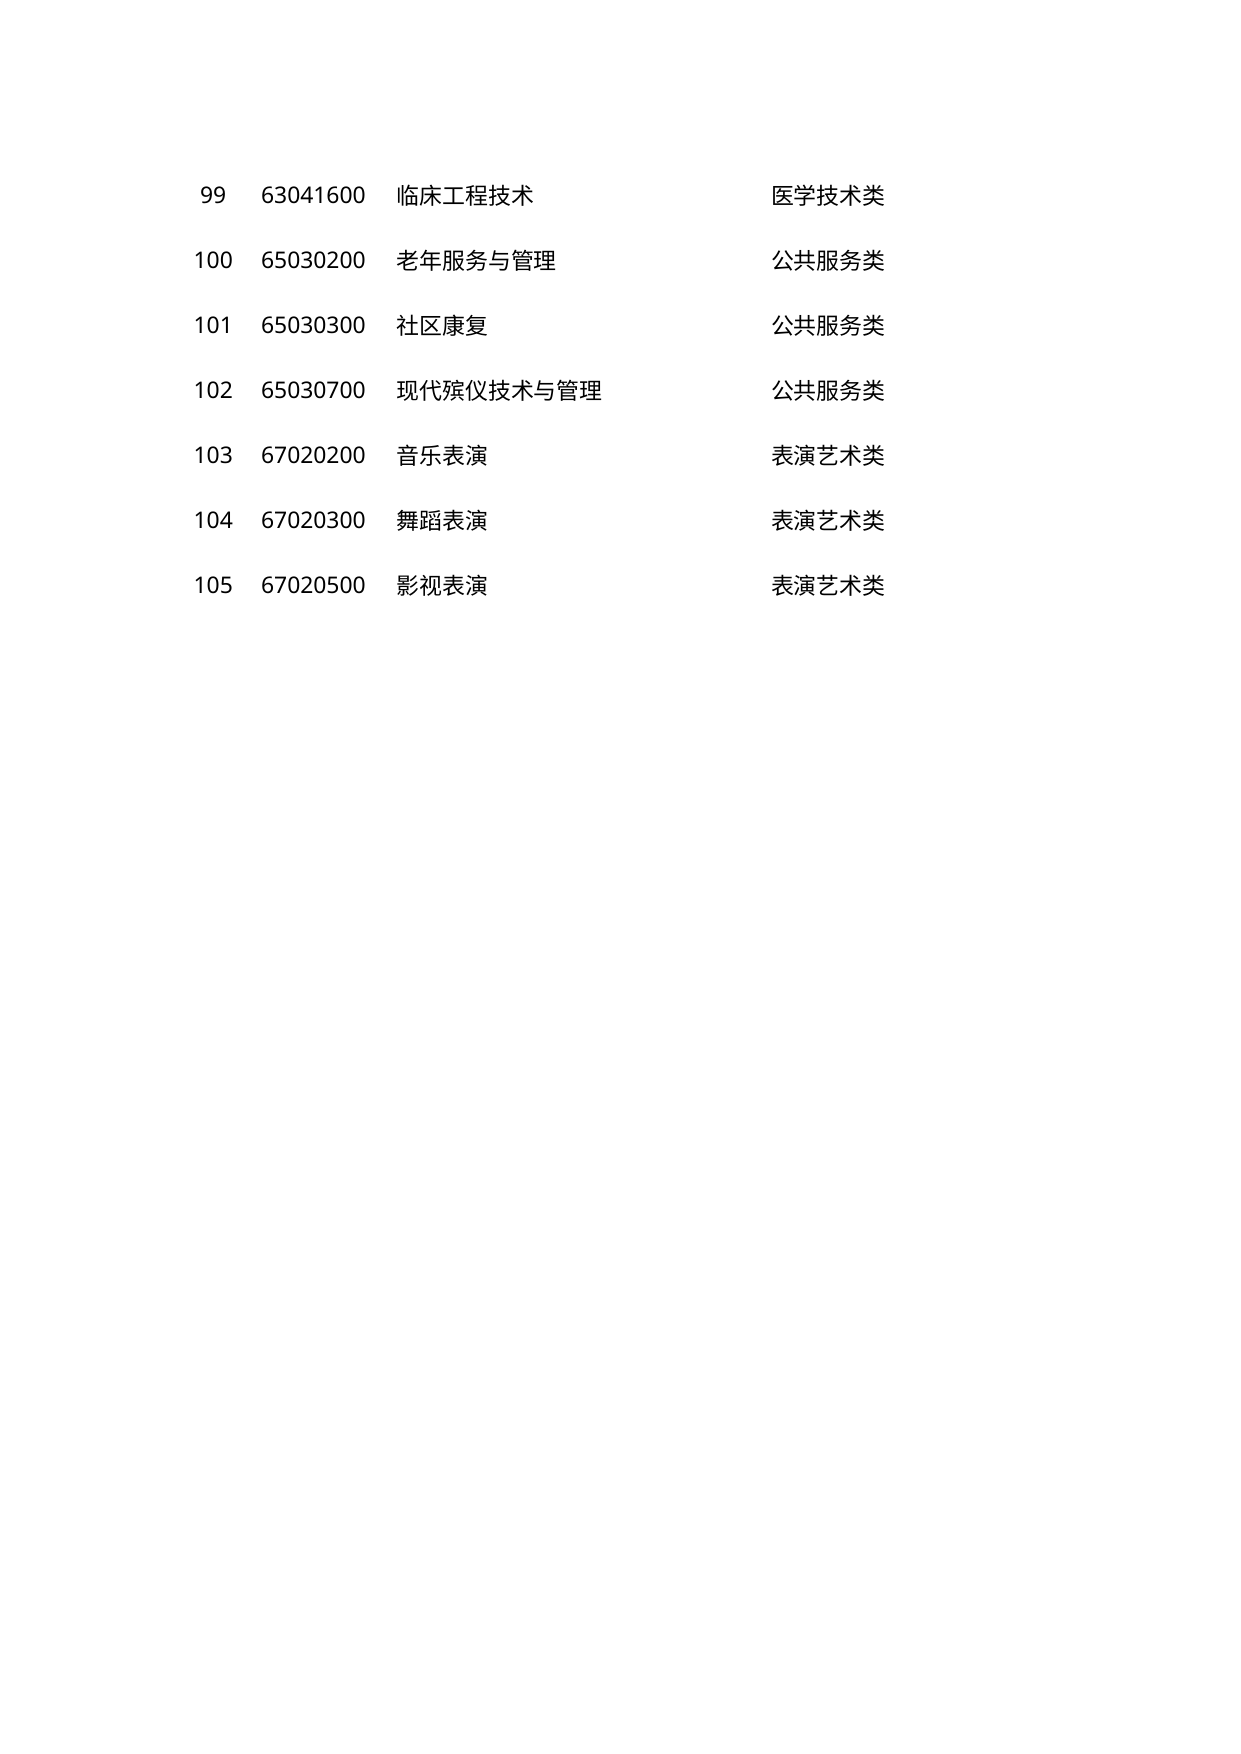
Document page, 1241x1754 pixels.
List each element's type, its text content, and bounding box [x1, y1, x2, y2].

table_cell 公共服务类 [760, 357, 1064, 422]
table_cell 公共服务类 [760, 227, 1064, 292]
table_cell 102 [176, 357, 249, 422]
table_cell 社区康复 [385, 292, 759, 357]
table_cell 65030200 [250, 227, 385, 292]
table_cell 67020200 [250, 422, 385, 487]
table_cell 影视表演 [385, 552, 759, 617]
table_cell 65030300 [250, 292, 385, 357]
table_cell 表演艺术类 [760, 552, 1064, 617]
table_cell 舞蹈表演 [385, 487, 759, 552]
table_cell 临床工程技术 [385, 162, 759, 227]
table_cell 67020500 [250, 552, 385, 617]
table_cell 100 [176, 227, 249, 292]
table_cell 医学技术类 [760, 162, 1064, 227]
table_cell 65030700 [250, 357, 385, 422]
table_cell 103 [176, 422, 249, 487]
table_cell 表演艺术类 [760, 422, 1064, 487]
table_cell 63041600 [250, 162, 385, 227]
table_cell 104 [176, 487, 249, 552]
table_cell 99 [176, 162, 249, 227]
table_cell 105 [176, 552, 249, 617]
table_cell 现代殡仪技术与管理 [385, 357, 759, 422]
table_cell 音乐表演 [385, 422, 759, 487]
table_cell 表演艺术类 [760, 487, 1064, 552]
table_cell 101 [176, 292, 249, 357]
table_cell 67020300 [250, 487, 385, 552]
table_cell 公共服务类 [760, 292, 1064, 357]
table_cell 老年服务与管理 [385, 227, 759, 292]
